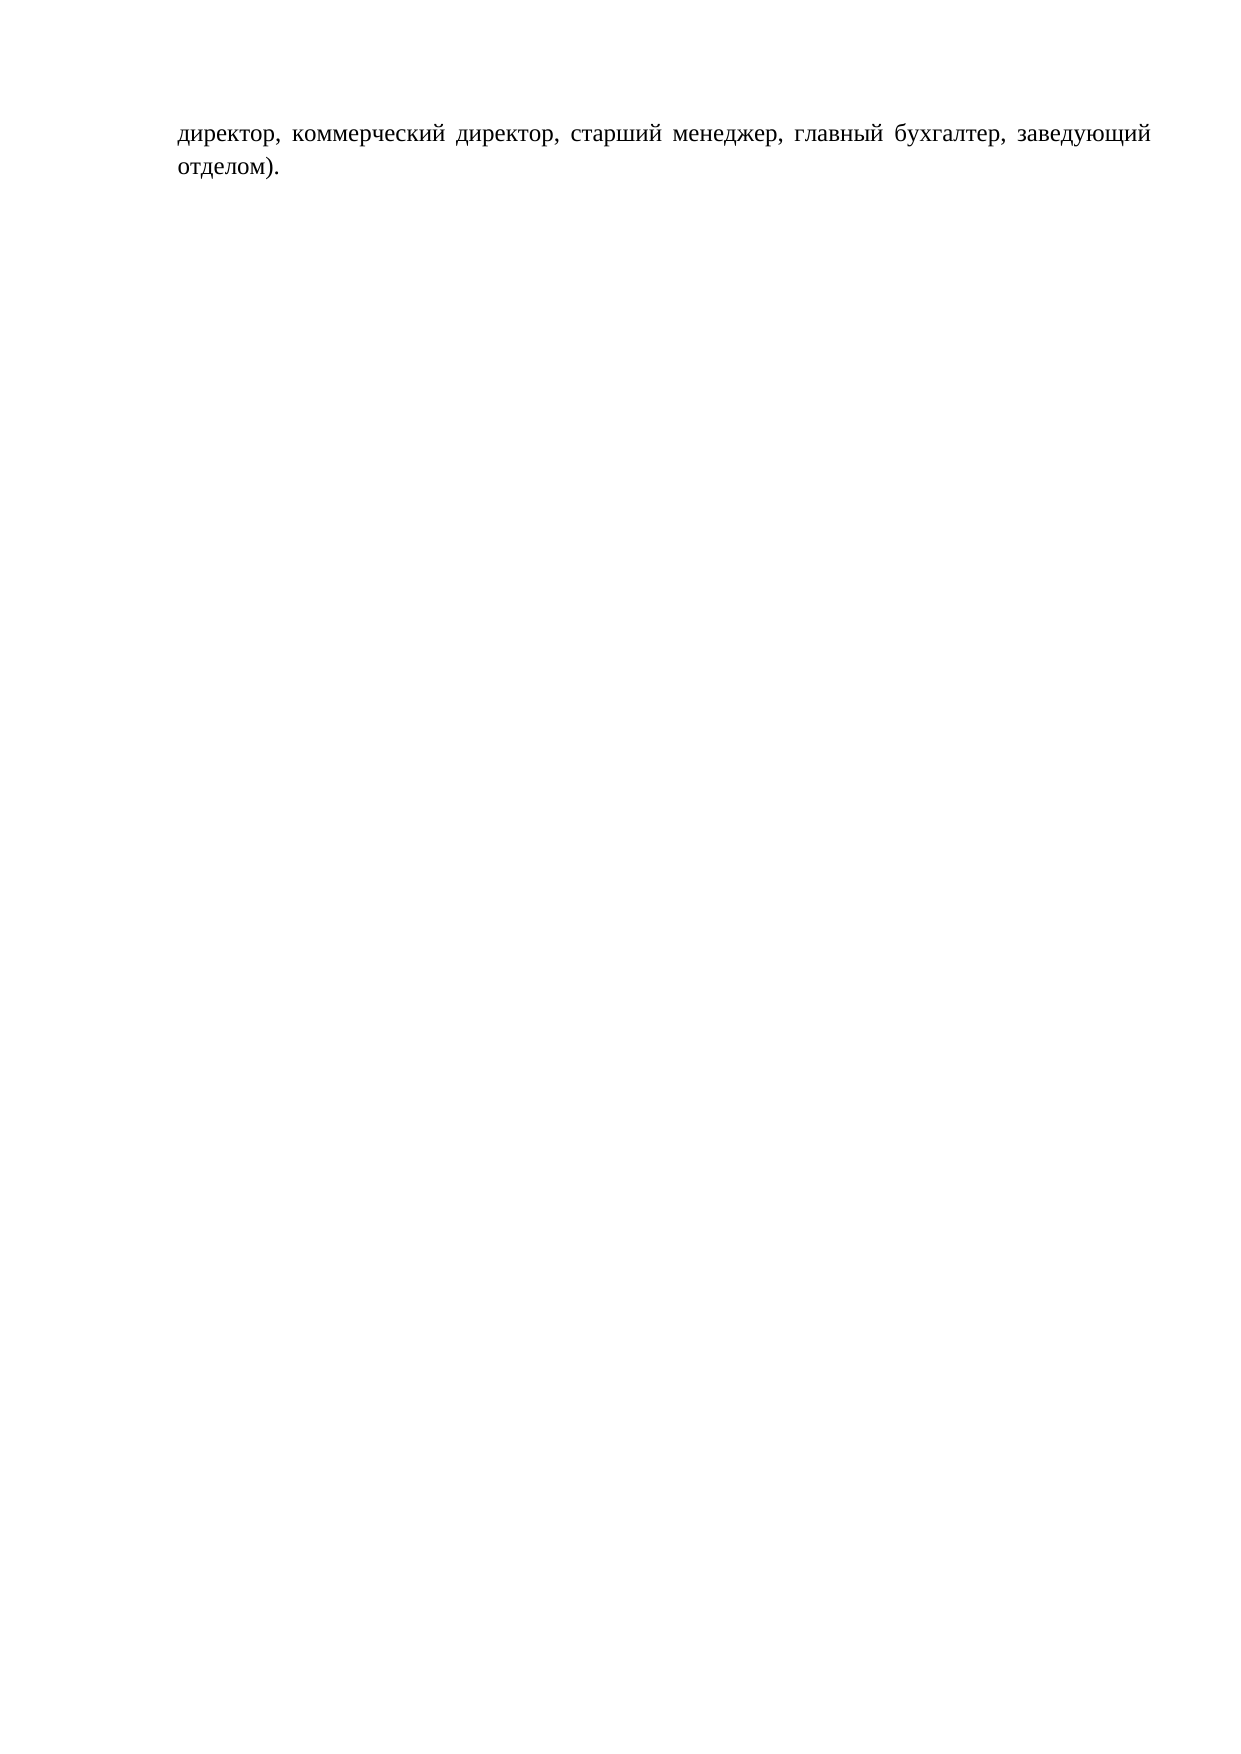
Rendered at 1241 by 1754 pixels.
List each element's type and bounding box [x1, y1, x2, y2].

text [177, 118, 1152, 180]
